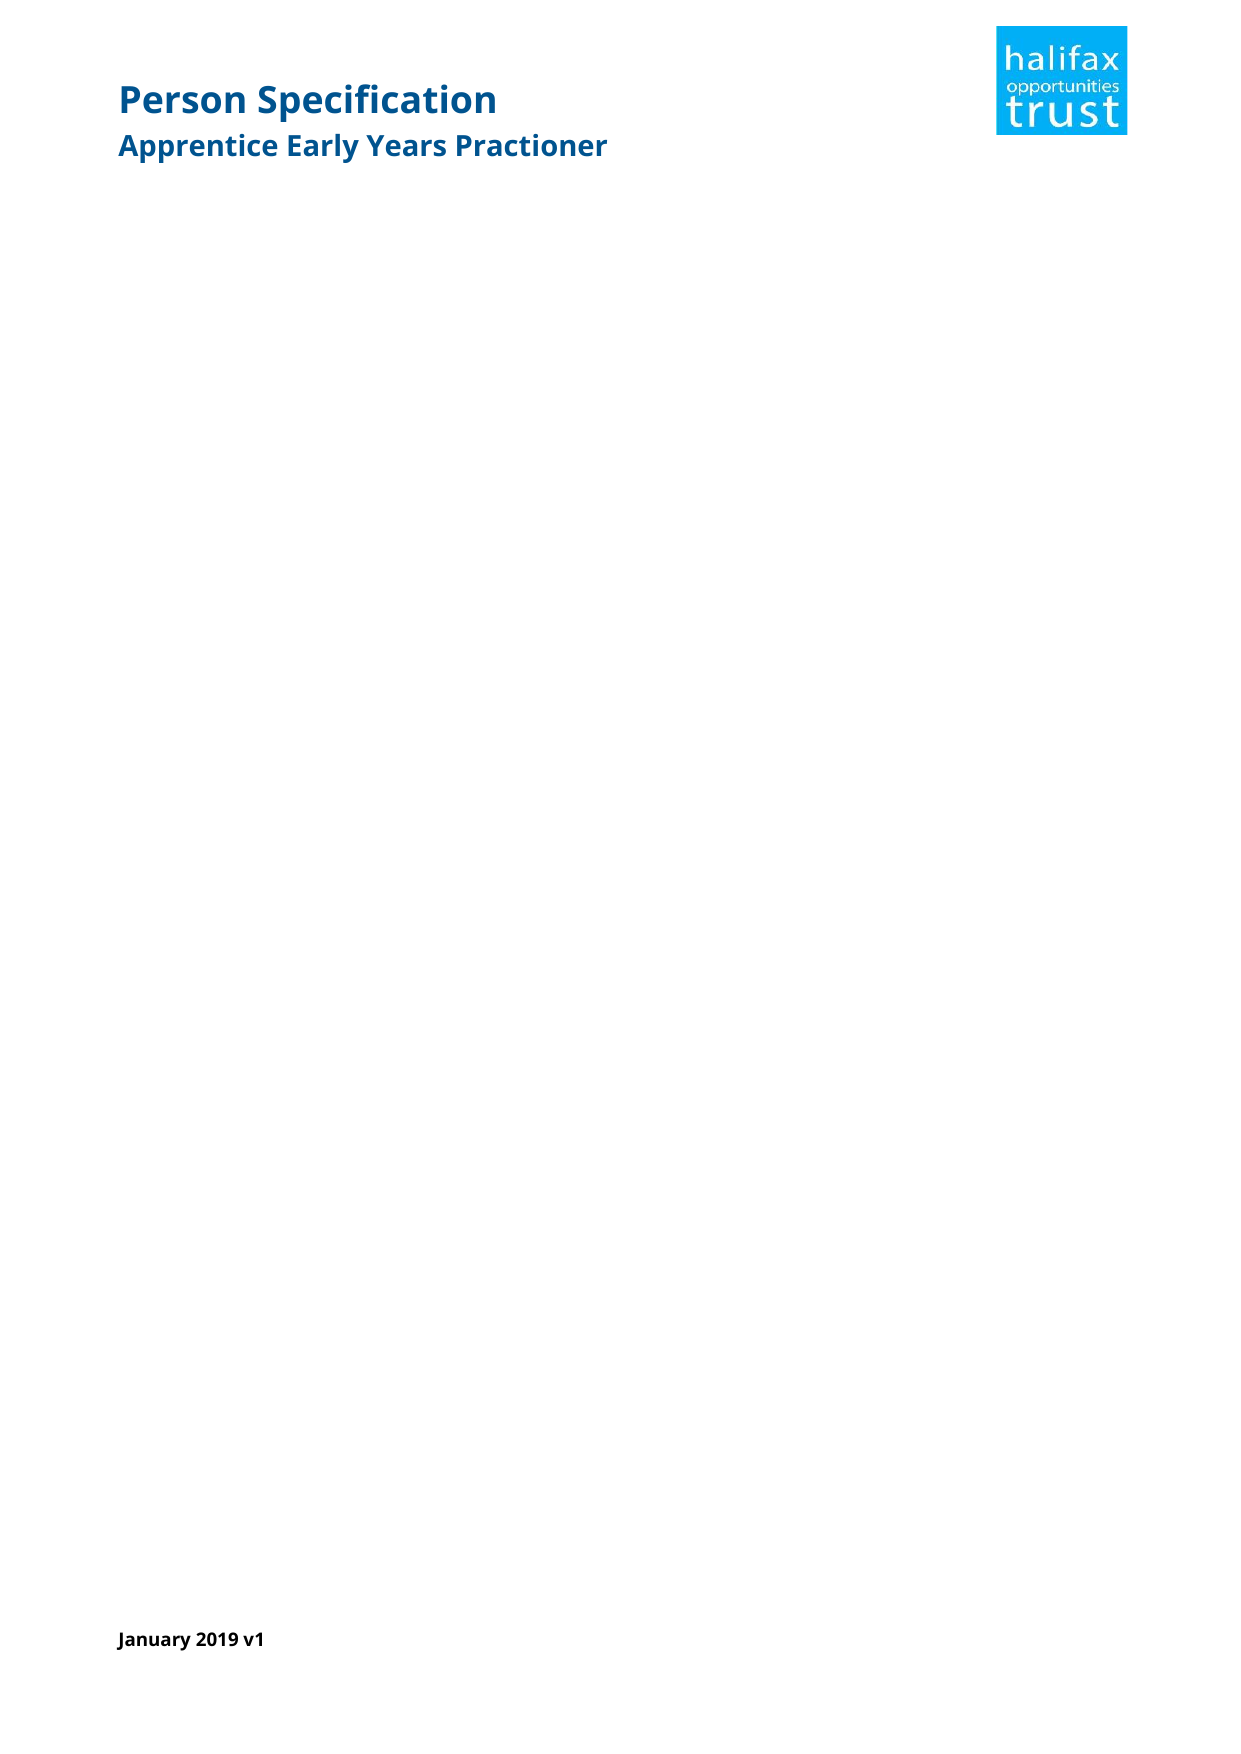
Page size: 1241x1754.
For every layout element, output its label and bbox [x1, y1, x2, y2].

picture [1103, 53, 1118, 71]
picture [1028, 53, 1043, 70]
picture [1059, 46, 1065, 71]
picture [1081, 102, 1098, 127]
picture [1049, 45, 1053, 70]
picture [1007, 81, 1079, 95]
picture [1068, 45, 1098, 71]
picture [1029, 102, 1043, 127]
picture [1006, 45, 1023, 71]
picture [1049, 102, 1072, 127]
picture [1006, 96, 1023, 127]
picture [1103, 96, 1118, 127]
picture [1081, 80, 1119, 92]
